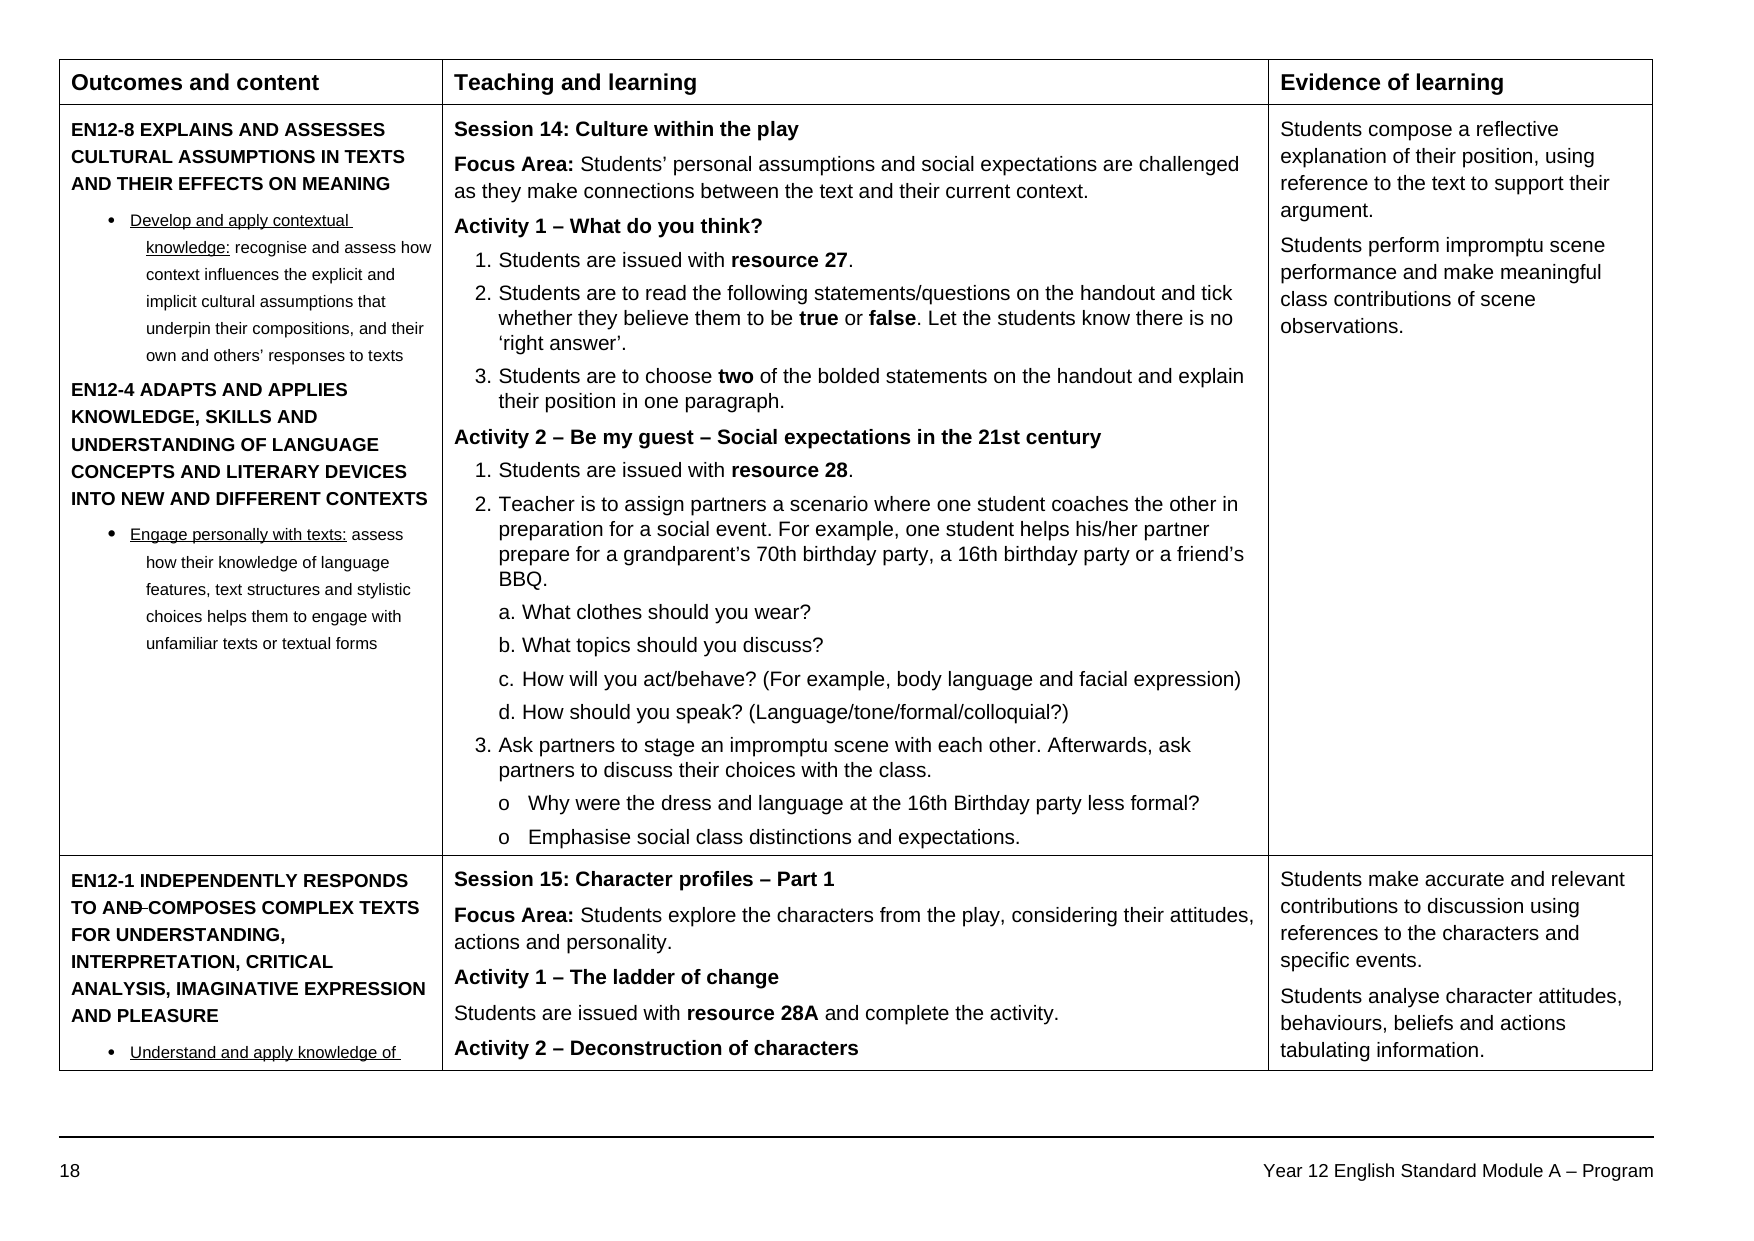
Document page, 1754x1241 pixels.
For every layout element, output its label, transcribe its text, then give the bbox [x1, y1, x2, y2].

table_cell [60, 856, 442, 1070]
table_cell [443, 856, 1268, 1070]
table_header Evidence of learning [1269, 60, 1652, 104]
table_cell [1269, 856, 1652, 1070]
table_cell EN12-8 EXPLAINS AND ASSESSES CULTURAL ASSUMPTIONS IN TEXTS AND THEIR EFFECTS ON MEANING Develop and apply contextual knowledge: recognise and assess how context influences the explicit and implicit cultural assumptions that underpin their compositions, and their own and others’ responses to texts EN12-4 ADAPTS AND APPLIES KNOWLEDGE, SKILLS AND UNDERSTANDING OF LANGUAGE CONCEPTS AND LITERARY DEVICES INTO NEW AND DIFFERENT CONTEXTS Engage personally with texts: assess how their knowledge of language features, text structures and stylistic choices helps them to engage with unfamiliar texts or textual forms [60, 105, 442, 854]
table_header Teaching and learning [443, 60, 1268, 104]
table_cell Session 14: Culture within the play Focus Area: Students’ personal assumptions and social expectations are challenged as they make connections between the text and their current context. Activity 1 – What do you think? Students are issued with resource 27. Students are to read the following statements/questions on the handout and tick whether they believe them to be true or false. Let the students know there is no ‘right answer’. Students are to choose two of the bolded statements on the handout and explain their position in one paragraph. Activity 2 – Be my guest – Social expectations in the 21st century Students are issued with resource 28. Teacher is to assign partners a scenario where one student coaches the other in preparation for a social event. For example, one student helps his/her partner prepare for a grandparent’s 70th birthday party, a 16th birthday party or a friend’s BBQ. What clothes should you wear? What topics should you discuss? How will you act/behave? (For example, body language and facial expression) How should you speak? (Language/tone/formal/colloquial?) Ask partners to stage an impromptu scene with each other. Afterwards, ask partners to discuss their choices with the class. Why were the dress and language at the 16th Birthday party less formal? Emphasise social class distinctions and expectations. [443, 105, 1268, 854]
table_cell Students compose a reflective explanation of their position, using reference to the text to support their argument. Students perform impromptu scene performance and make meaningful class contributions of scene observations. [1269, 105, 1652, 854]
table_header Outcomes and content [60, 60, 442, 104]
